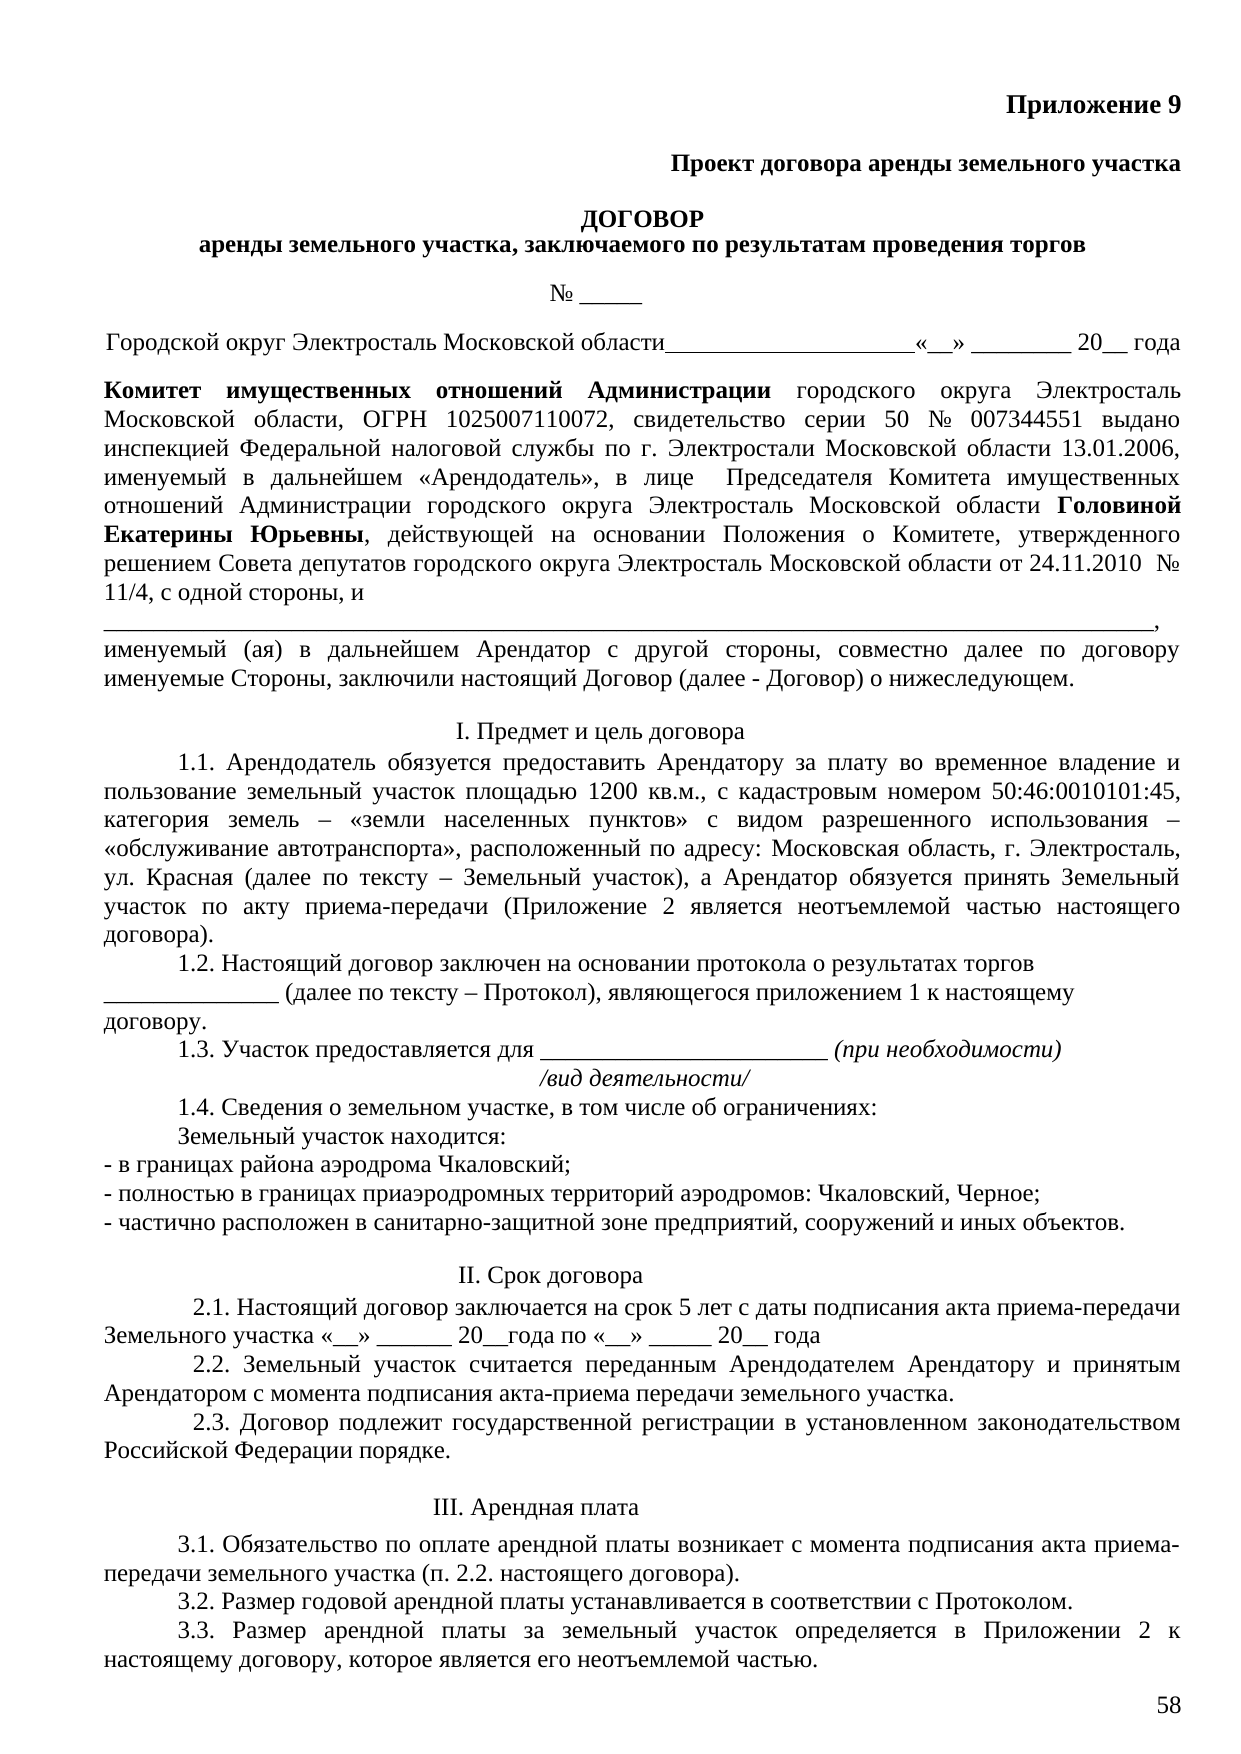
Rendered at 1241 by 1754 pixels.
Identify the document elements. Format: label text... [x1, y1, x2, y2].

text ДОГОВОР [103, 206, 1181, 233]
text Проект договора аренды земельного участка [103, 148, 1181, 177]
subtitle Приложение 9 [103, 89, 1181, 120]
text III. Арендная плата [433, 1497, 1181, 1521]
text 2.1. Настоящий договор заключается на срок 5 лет с даты подписания акта приема-передачи Земельного участка «__» ______ 20__года по «__» _____ 20__ года [103, 1292, 1181, 1349]
text 2.3. Договор подлежит государственной регистрации в установленном законодательством Российской Федерации порядке. [103, 1407, 1181, 1464]
text 1.3. Участок предоставляется для _______________________ (при необходимости) [103, 1034, 1181, 1063]
text ____________________________________________________________________________________, [103, 606, 1181, 634]
text 3.1. Обязательство по оплате арендной платы возникает с момента подписания акта приема-передачи земельного участка (п. 2.2. настоящего договора). [103, 1529, 1181, 1586]
text 2.2. Земельный участок считается переданным Арендодателем Арендатору и принятым Арендатором с момента подписания акта-приема передачи земельного участка. [103, 1349, 1181, 1407]
text аренды земельного участка, заключаемого по результатам проведения торгов [103, 234, 1181, 258]
text I. Предмет и цель договора [456, 721, 1181, 744]
text именуемый (ая) в дальнейшем Арендатор с другой стороны, совместно далее по договору именуемые Стороны, заключили настоящий Договор (далее - Договор) о нижеследующем. [103, 634, 1181, 692]
text - частично расположен в санитарно-защитной зоне предприятий, сооружений и иных объектов. [103, 1207, 1181, 1236]
text № _____ [456, 282, 1181, 306]
text 3.3. Размер арендной платы за земельный участок определяется в Приложении 2 к настоящему договору, которое является его неотъемлемой частью. [103, 1615, 1181, 1673]
text 1.2. Настоящий договор заключен на основании протокола о результатах торгов ______________ (далее по тексту – Протокол), являющегося приложением 1 к настоящему договору. [103, 948, 1181, 1034]
text Городской округ Электросталь Московской области «__» ________ 20__ года [106, 331, 1181, 355]
text 1.4. Сведения о земельном участке, в том числе об ограничениях: [103, 1092, 1181, 1121]
text 3.2. Размер годовой арендной платы устанавливается в соответствии с Протоколом. [103, 1586, 1181, 1615]
text - в границах района аэродрома Чкаловский; [103, 1149, 1181, 1178]
text Земельный участок находится: [103, 1121, 1181, 1149]
text Комитет имущественных отношений Администрации городского округа Электросталь Московской области, ОГРН 1025007110072, свидетельство серии 50 № 007344551 выдано инспекцией Федеральной налоговой службы по г. Электростали Московской области 13.01.2006, именуемый в дальнейшем «Арендодатель», в лице Председателя Комитета имущественных отношений Администрации городского округа Электросталь Московской области Головиной Екатерины Юрьевны, действующей на основании Положения о Комитете, утвержденного решением Совета депутатов городского округа Электросталь Московской области от 24.11.2010 № 11/4, с одной стороны, и [103, 376, 1181, 606]
text 1.1. Арендодатель обязуется предоставить Арендатору за плату во временное владение и пользование земельный участок площадью 1200 кв.м., с кадастровым номером 50:46:0010101:45, категория земель – «земли населенных пунктов» с видом разрешенного использования – «обслуживание автотранспорта», расположенный по адресу: Московская область, г. Электросталь, ул. Красная (далее по тексту – Земельный участок), а Арендатор обязуется принять Земельный участок по акту приема-передачи (Приложение 2 является неотъемлемой частью настоящего договора). [103, 747, 1181, 948]
text /вид деятельности/ [103, 1063, 1181, 1092]
text - полностью в границах приаэродромных территорий аэродромов: Чкаловский, Черное; [103, 1178, 1181, 1207]
text II. Срок договора [458, 1264, 1181, 1288]
